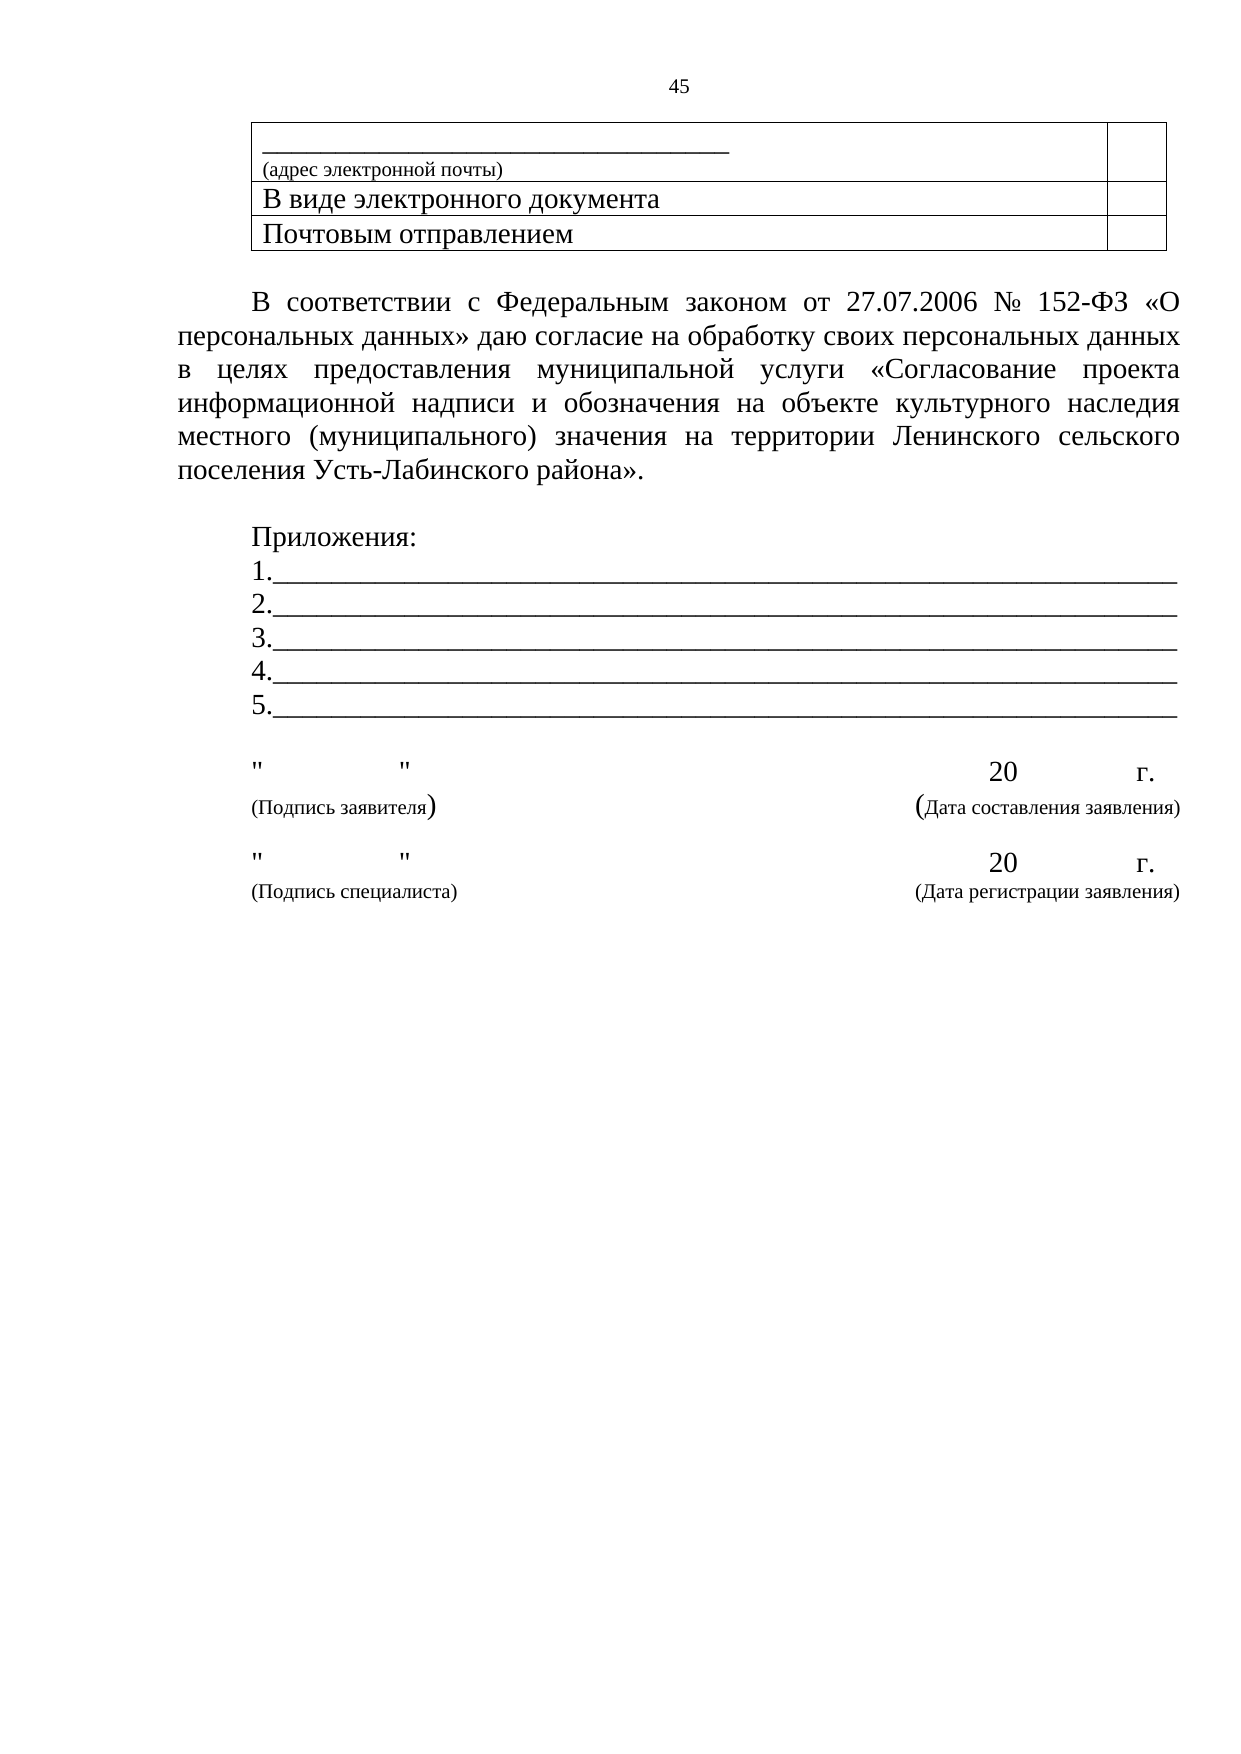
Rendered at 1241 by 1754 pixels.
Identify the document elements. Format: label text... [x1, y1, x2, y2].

text 2.______________________________________________________________ [177, 586, 1181, 620]
text Приложения: [177, 519, 1181, 553]
table_cell В виде электронного документа [252, 182, 1107, 215]
text В соответствии с Федеральным законом от 27.07.2006 № 152-ФЗ «О персональных данных» даю согласие на обработку своих персональных данных в целях предоставления муниципальной услуги «Согласование проекта информационной надписи и обозначения на объекте культурного наследия местного (муниципального) значения на территории Ленинского сельского поселения Усть-Лабинского района». [177, 284, 1181, 486]
text 3.______________________________________________________________ [177, 620, 1181, 653]
text 5.______________________________________________________________ [177, 687, 1181, 720]
table_cell [1108, 216, 1166, 250]
table_cell [1108, 123, 1166, 181]
table_cell [1108, 182, 1166, 215]
text 1.______________________________________________________________ [177, 553, 1181, 586]
text " " 20 г. [177, 845, 1181, 879]
text (Подпись заявителя) (Дата составления заявления) [177, 787, 1181, 821]
text 4.______________________________________________________________ [177, 653, 1181, 687]
table_cell Почтовым отправлением [252, 216, 1107, 250]
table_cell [252, 123, 1107, 181]
text " " 20 г. [177, 754, 1181, 787]
text (Подпись специалиста) (Дата регистрации заявления) [177, 879, 1181, 903]
